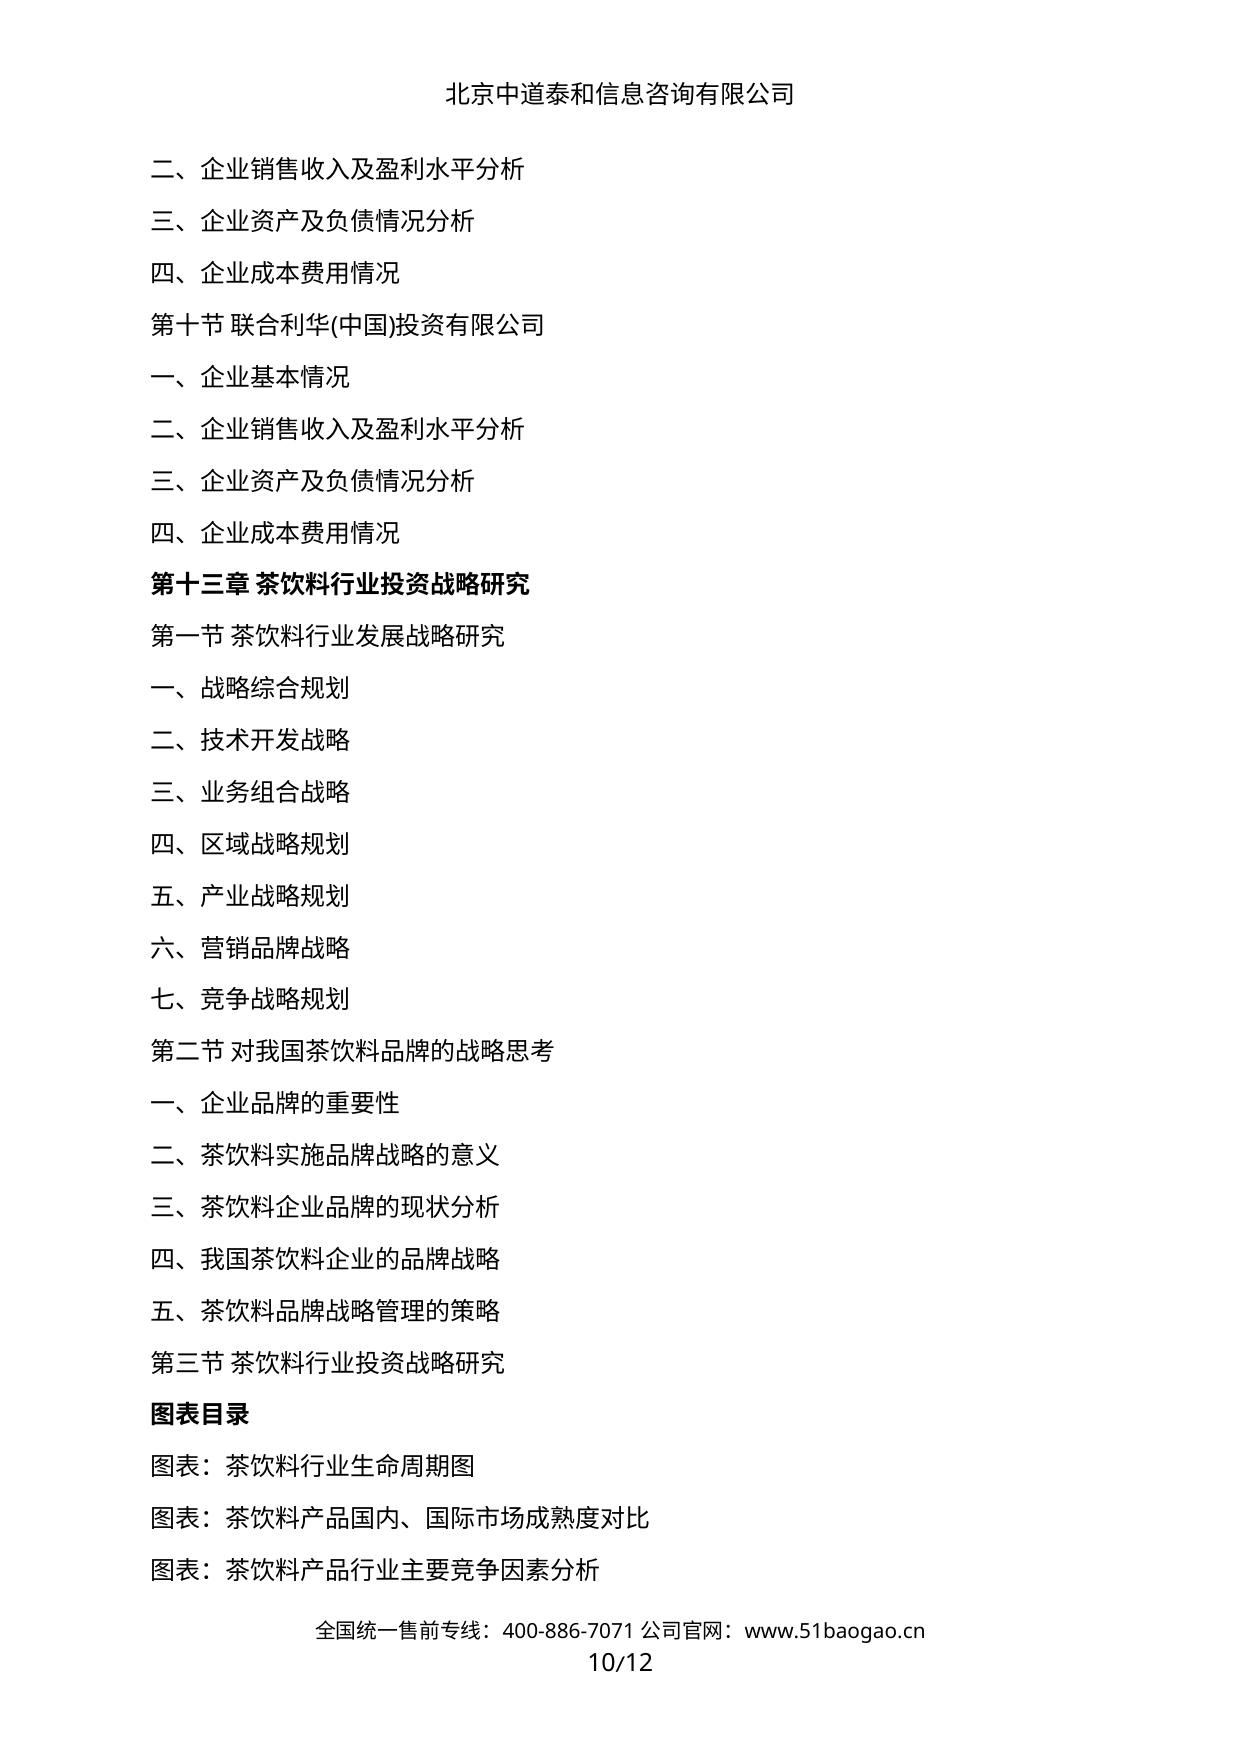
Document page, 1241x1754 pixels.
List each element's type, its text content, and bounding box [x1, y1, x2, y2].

text 六、营销品牌战略 [150, 928, 1090, 964]
text 第一节 茶饮料行业发展战略研究 [150, 617, 1090, 653]
text 二、技术开发战略 [150, 721, 1090, 757]
text 一、企业基本情况 [150, 357, 1090, 394]
text 二、茶饮料实施品牌战略的意义 [150, 1136, 1090, 1172]
text 三、茶饮料企业品牌的现状分析 [150, 1187, 1090, 1224]
text 五、茶饮料品牌战略管理的策略 [150, 1291, 1090, 1327]
text 四、企业成本费用情况 [150, 254, 1090, 290]
text 图表：茶饮料产品行业主要竞争因素分析 [150, 1551, 1090, 1587]
text 图表：茶饮料行业生命周期图 [150, 1447, 1090, 1483]
text 第十节 联合利华(中国)投资有限公司 [150, 306, 1090, 342]
text 三、企业资产及负债情况分析 [150, 461, 1090, 497]
text 图表：茶饮料产品国内、国际市场成熟度对比 [150, 1499, 1090, 1535]
text 四、企业成本费用情况 [150, 513, 1090, 549]
text 七、竞争战略规划 [150, 980, 1090, 1016]
text 第二节 对我国茶饮料品牌的战略思考 [150, 1032, 1090, 1068]
text 第三节 茶饮料行业投资战略研究 [150, 1343, 1090, 1379]
text 图表目录 [150, 1395, 1090, 1431]
text 二、企业销售收入及盈利水平分析 [150, 150, 1090, 186]
text 第十三章 茶饮料行业投资战略研究 [150, 565, 1090, 601]
text 三、企业资产及负债情况分析 [150, 202, 1090, 238]
text 三、业务组合战略 [150, 772, 1090, 809]
text 四、我国茶饮料企业的品牌战略 [150, 1239, 1090, 1276]
text 二、企业销售收入及盈利水平分析 [150, 409, 1090, 446]
text 五、产业战略规划 [150, 876, 1090, 912]
text 一、企业品牌的重要性 [150, 1084, 1090, 1120]
text 一、战略综合规划 [150, 669, 1090, 705]
text 四、区域战略规划 [150, 824, 1090, 861]
